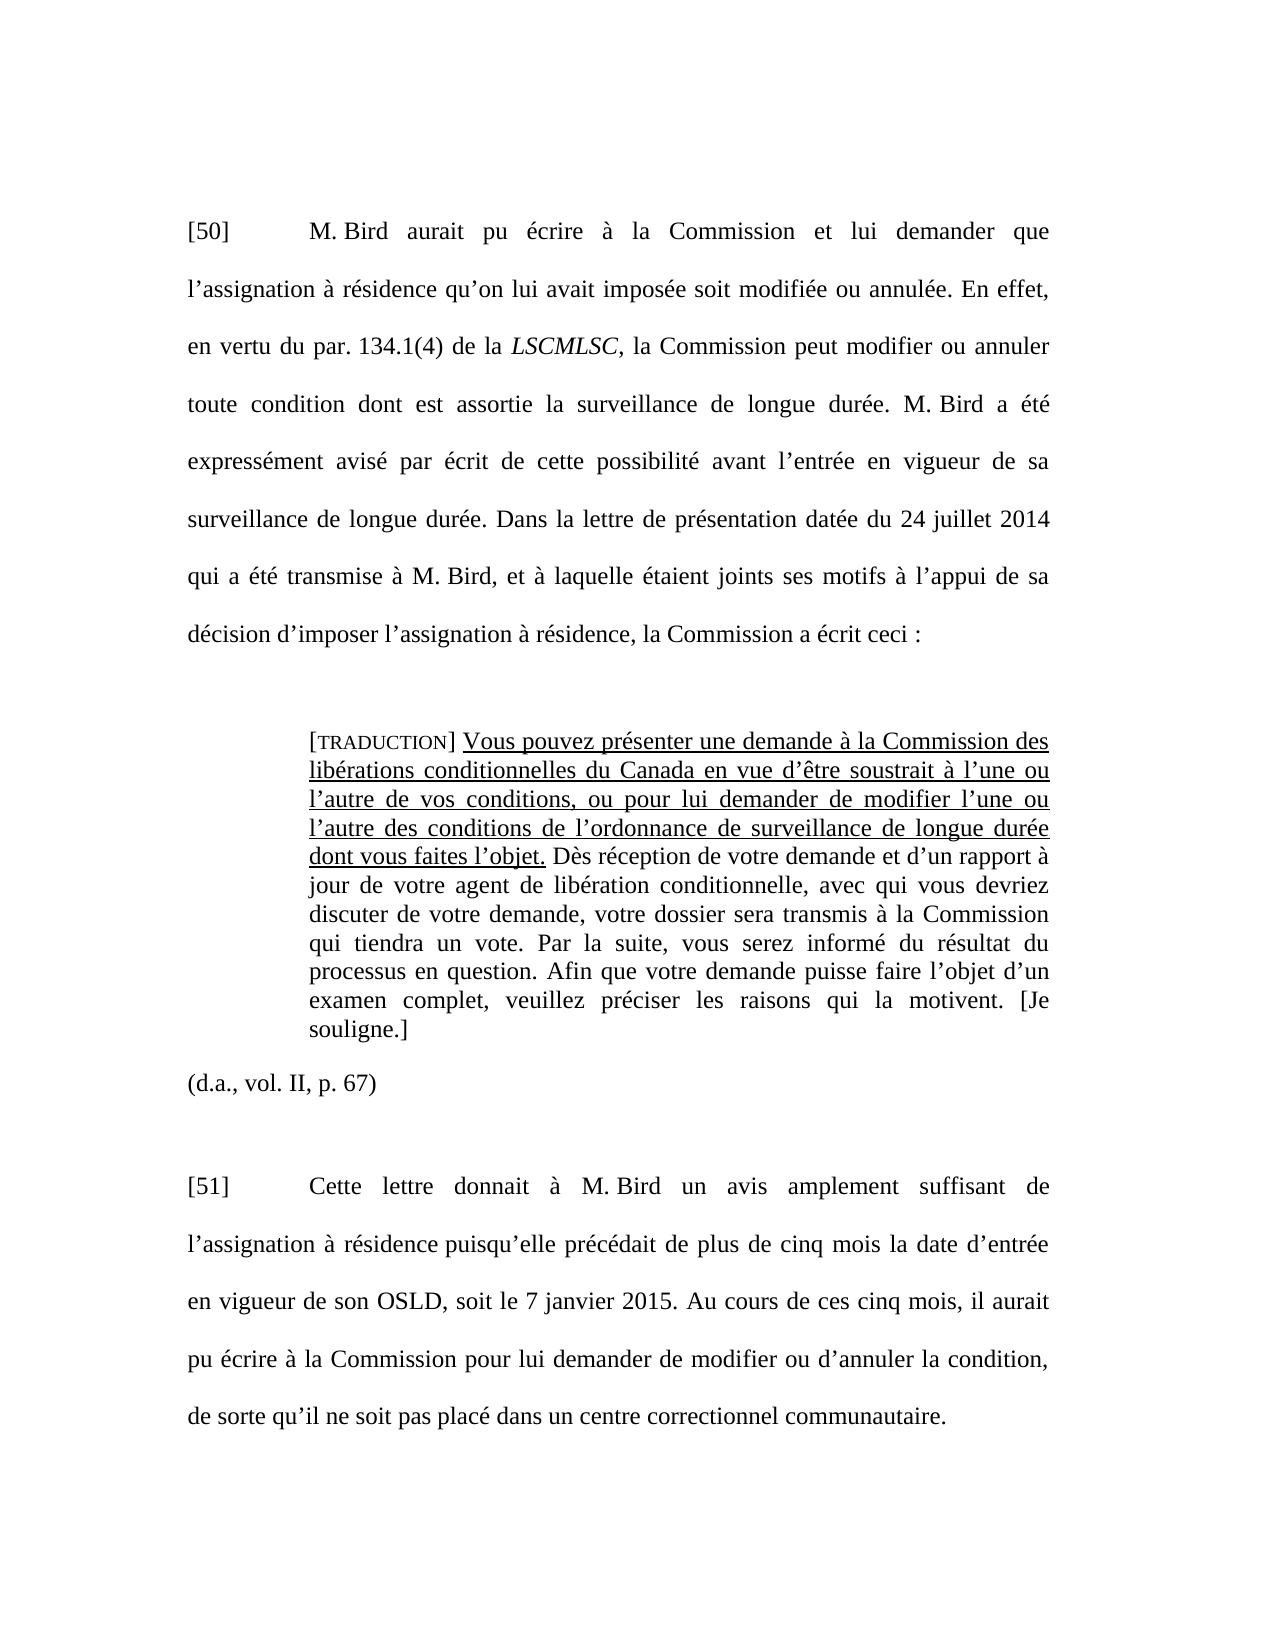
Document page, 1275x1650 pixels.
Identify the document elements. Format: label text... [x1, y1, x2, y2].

text M. Bird aurait pu écrire à la Commission et lui demander que l’assignation à résidence qu’on lui avait imposée soit modifiée ou annulée. En effet, en vertu du par. 134.1(4) de la LSCMLSC, la Commission peut modifier ou annuler toute condition dont est assortie la surveillance de longue durée. M. Bird a été expressément avisé par écrit de cette possibilité avant l’entrée en vigueur de sa surveillance de longue durée. Dans la lettre de présentation datée du 24 juillet 2014 qui a été transmise à M. Bird, et à laquelle étaient joints ses motifs à l’appui de sa décision d’imposer l’assignation à résidence, la Commission a écrit ceci : [187, 216, 1050, 648]
text Cette lettre donnait à M. Bird un avis amplement suffisant de l’assignation à résidence puisqu’elle précédait de plus de cinq mois la date d’entrée en vigueur de son OSLD, soit le 7 janvier 2015. Au cours de ces cinq mois, il aurait pu écrire à la Commission pour lui demander de modifier ou d’annuler la condition, de sorte qu’il ne soit pas placé dans un centre correctionnel communautaire. [187, 1171, 1050, 1430]
text (d.a., vol. II, p. 67) [187, 1068, 1050, 1096]
text [traduction] Vous pouvez présenter une demande à la Commission des libérations conditionnelles du Canada en vue d’être soustrait à l’une ou l’autre de vos conditions, ou pour lui demander de modifier l’une ou l’autre des conditions de l’ordonnance de surveillance de longue durée dont vous faites l’objet. Dès réception de votre demande et d’un rapport à jour de votre agent de libération conditionnelle, avec qui vous devriez discuter de votre demande, votre dossier sera transmis à la Commission qui tiendra un vote. Par la suite, vous serez informé du résultat du processus en question. Afin que votre demande puisse faire l’objet d’un examen complet, veuillez préciser les raisons qui la motivent. [Je souligne.] [187, 726, 1050, 1043]
